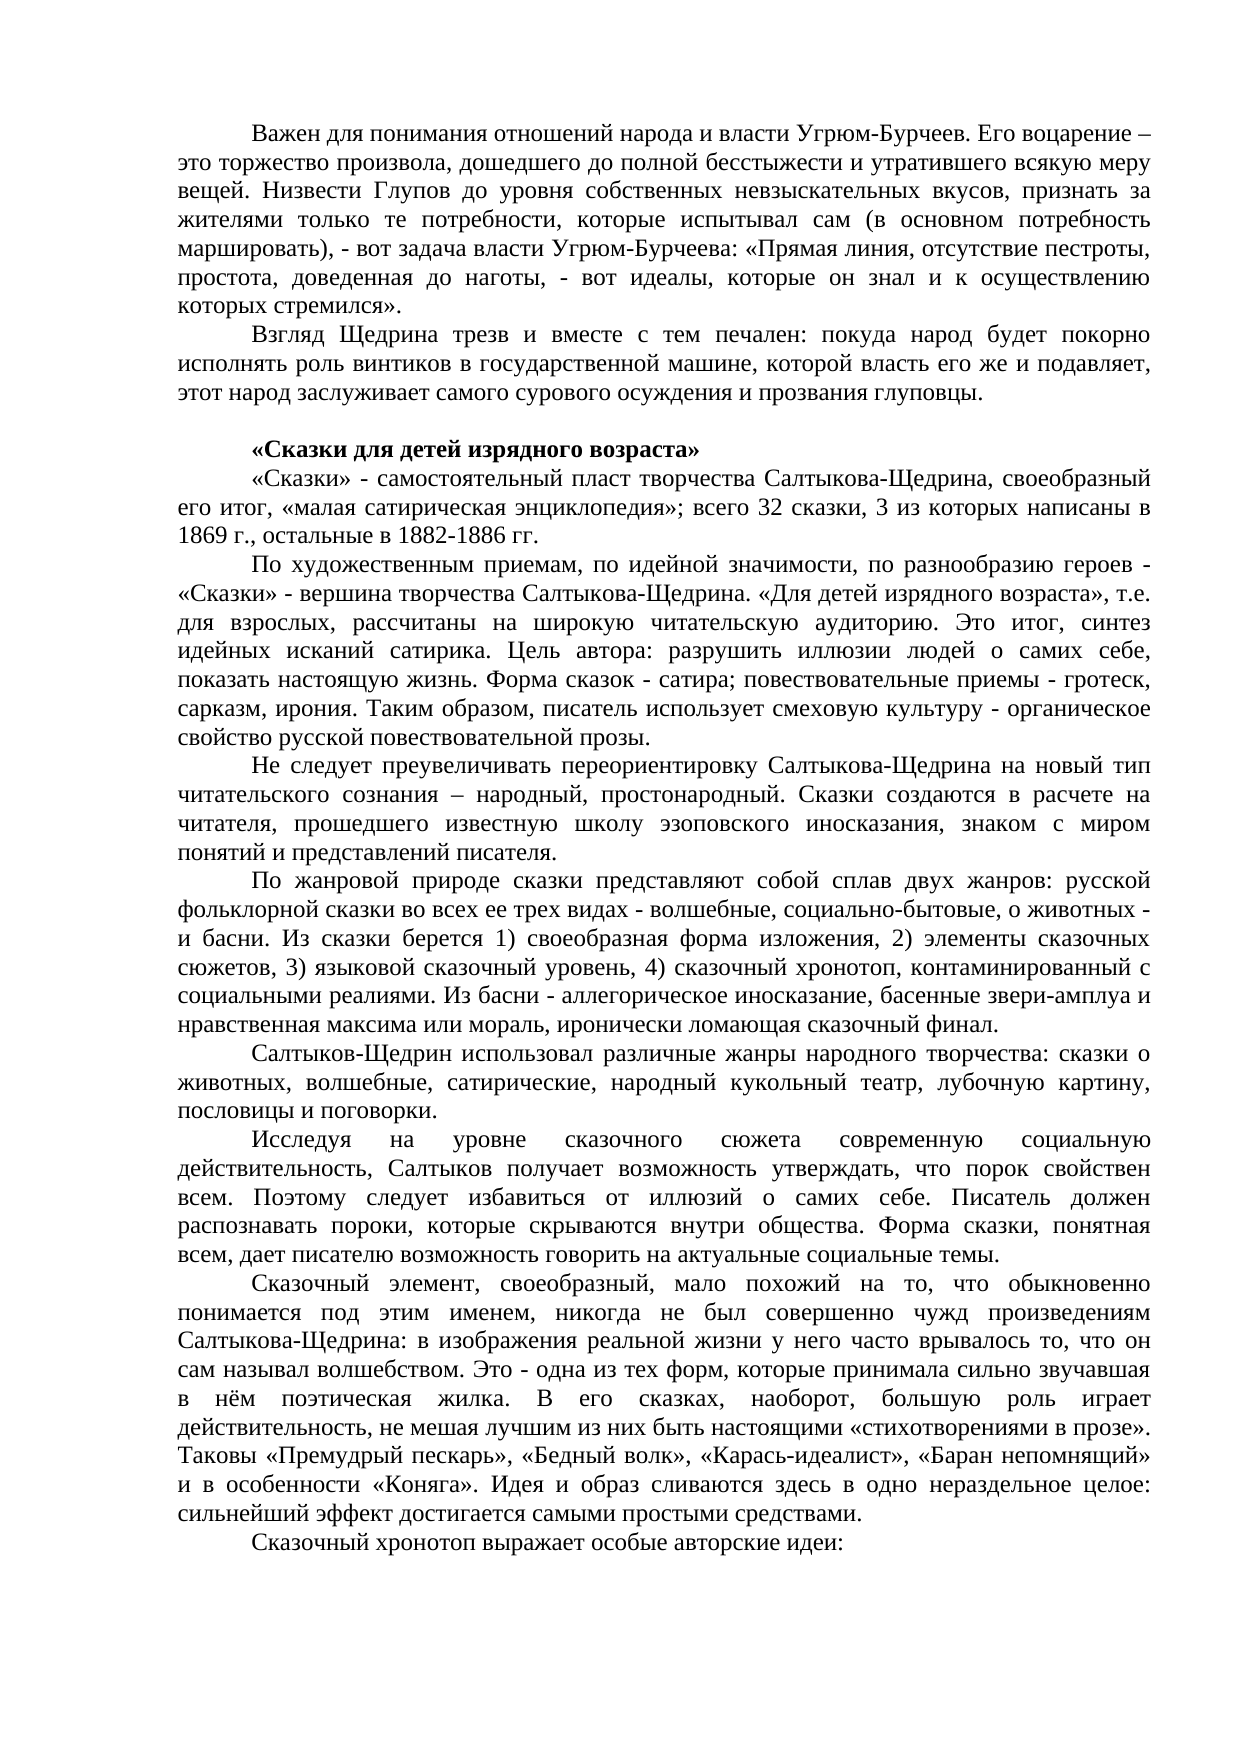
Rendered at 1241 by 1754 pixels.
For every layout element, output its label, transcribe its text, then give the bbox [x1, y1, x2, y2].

text «Сказки» - самостоятельный пласт творчества Салтыкова-Щедрина, своеобразный его итог, «малая сатирическая энциклопедия»; всего 32 сказки, 3 из которых написаны в 1869 г., остальные в 1882-1886 гг. [177, 1124, 1152, 1211]
text По художественным приемам, по идейной значимости, по разнообразию героев - «Сказки» - вершина творчества Салтыкова-Щедрина. «Для детей изрядного возраста», т.е. для взрослых, рассчитаны на широкую читательскую аудиторию. Это итог, синтез идейных исканий сатирика. Цель автора: разрушить иллюзии людей о самих себе, показать настоящую жизнь. Форма сказок - сатира; повествовательные приемы - гротеск, сарказм, ирония. Таким образом, писатель использует смеховую культуру - органическое свойство русской повествовательной прозы. [177, 1211, 1152, 1412]
text «Сказки для детей изрядного возраста» [177, 1096, 1152, 1124]
text Но и глуповский народ в изображении Щедрина вполне достоин своей участи и такой власти: «Они любят, чтобы у начальника на лице играла приветливая улыбка, чтобы из уст его по временам исходили любезные прибаутки, он может даже никаких мероприятий не совершать, но ежели он не будет при этом калякать, его имя никогда не сделается популярным. <...> Бывали и такие, которые делали дела средние, т.е. секли и взыскивали недоимки, но так как они при этом всегда приговаривали что-нибудь любезное, то имена их не только были занесены на скрижали, но даже послужили предметом разнообразных устных легенд». [177, 176, 1152, 406]
text Взгляд Щедрина трезв и вместе с тем печален: покуда народ будет покорно исполнять роль винтиков в государственной машине, которой власть его же и подавляет, этот народ заслуживает самого сурового осуждения и прозвания глуповцы. [177, 981, 1152, 1067]
text Редкие вспышки их возмущения слепы и часто обращаются на совершенно неповинных людей, которые, по их представлениям, преступили какие-то поставленные от начальства правила («Зачем Ивашка галдит? Галдеть разве велено?» - объясняют глуповцы вину осужденного на казнь). Самые отчаянные смельчаки готовы удовольствоваться предложением встать на колени и просить прощения, а потом начинают пререкаться и обвинять друг друга в смутьянстве. Масса всегда готова отступиться от своего же заступника. Глуповец – это «человек, которому с изумительным постоянством долбят голову и который, разумеется, не может прийти к другому результату, кроме ошеломления». [177, 521, 1152, 779]
text Важен для понимания отношений народа и власти Угрюм-Бурчеев. Его воцарение – это торжество произвола, дошедшего до полной бесстыжести и утратившего всякую меру вещей. Низвести Глупов до уровня собственных невзыскательных вкусов, признать за жителями только те потребности, которые испытывал сам (в основном потребность маршировать), - вот задача власти Угрюм-Бурчеева: «Прямая линия, отсутствие пестроты, простота, доведенная до наготы, - вот идеалы, которые он знал и к осуществлению которых стремился». [177, 779, 1152, 981]
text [177, 118, 1152, 176]
text Глуповцы легко обманываются начальственными посулами, ласковыми речами и поддаются на любую хитрость. Их терпение превосходит всякое вероятие; даже в несчастье они предпочитают жаться к начальству в слепой вере, что оно «все уладит», т.к. «не спит». [177, 406, 1152, 521]
text Не следует преувеличивать переориентировку Салтыкова-Щедрина на новый тип читательского сознания – народный, простонародный. Сказки создаются в расчете на читателя, прошедшего известную школу эзоповского иносказания, знаком с миром понятий и представлений писателя. [177, 1412, 1152, 1527]
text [177, 1527, 1152, 1613]
